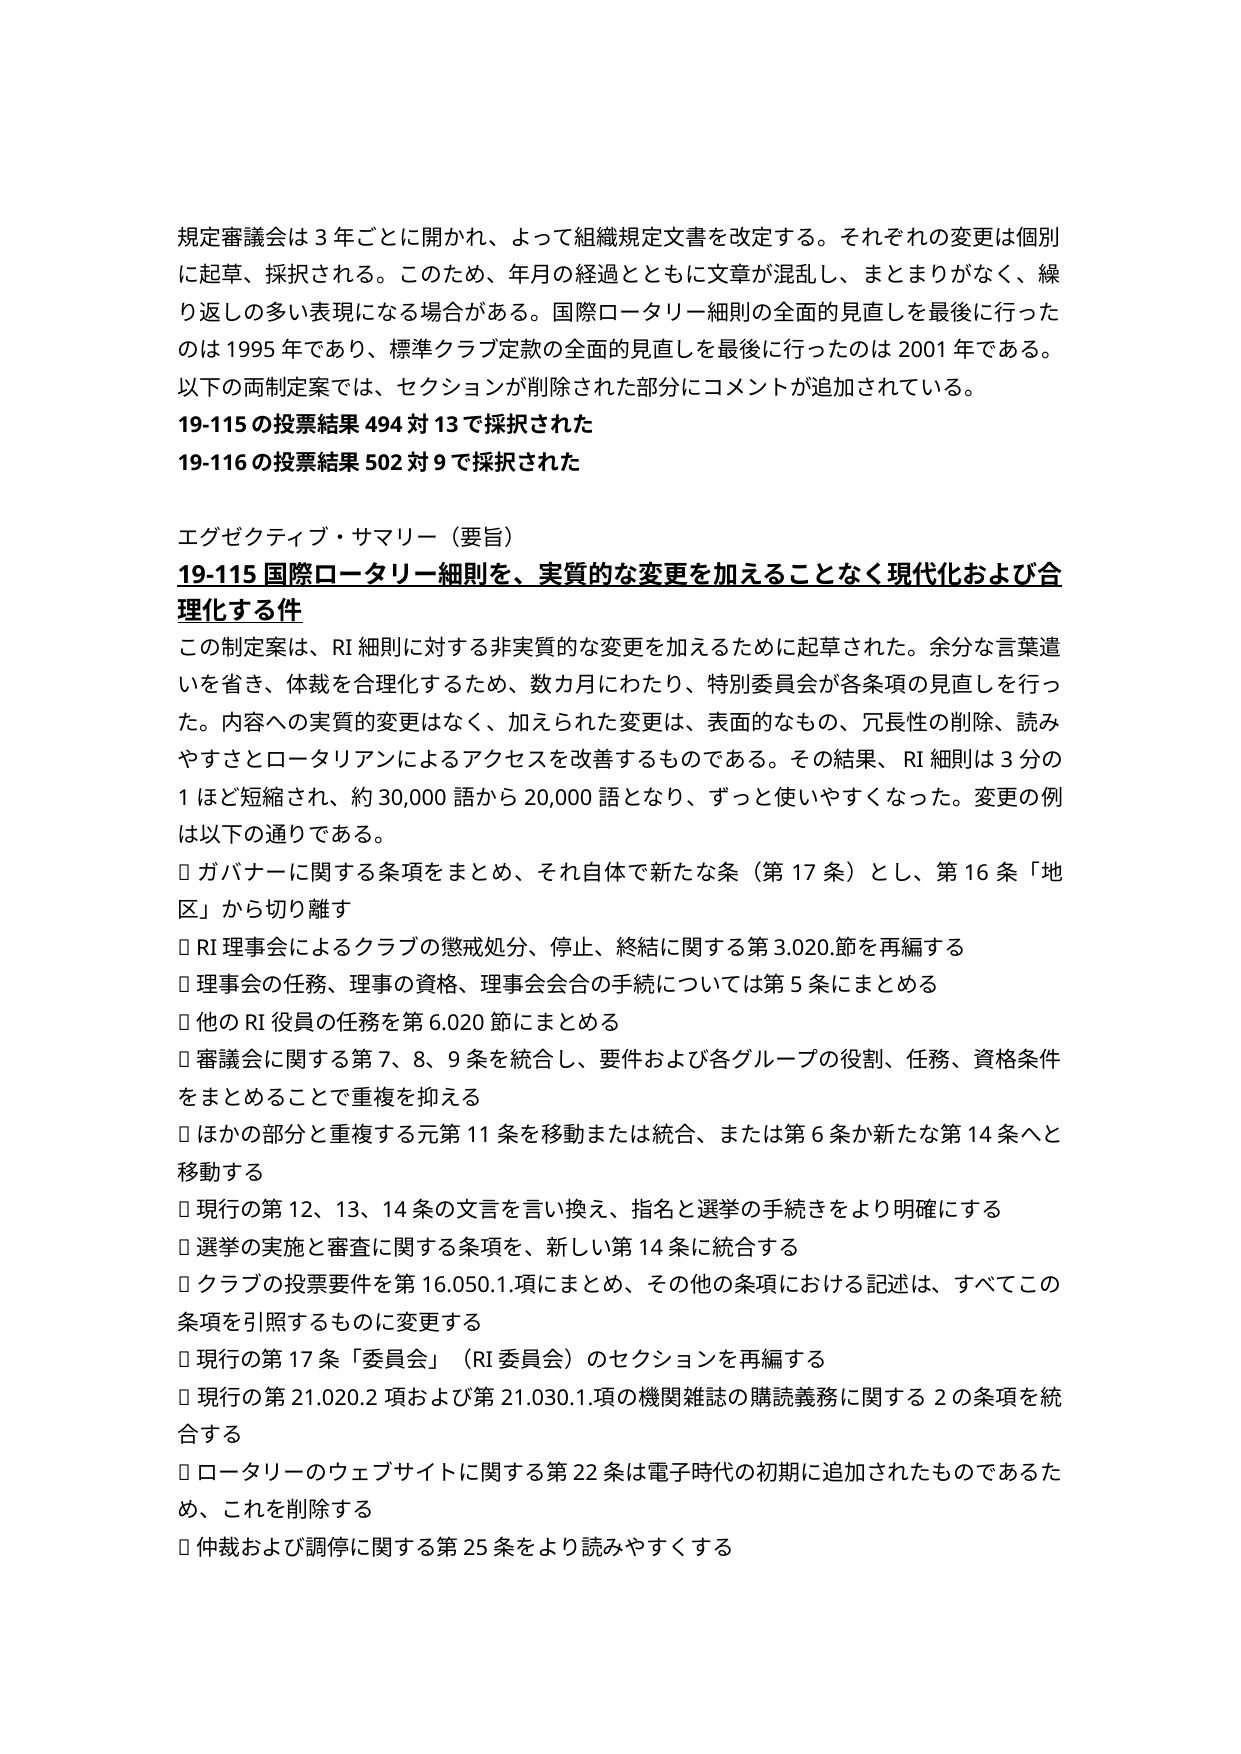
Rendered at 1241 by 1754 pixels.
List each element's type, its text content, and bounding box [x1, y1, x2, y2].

text  他のRI 役員の任務を第6.020 節にまとめる [177, 1002, 1063, 1039]
text  RI 理事会によるクラブの懲戒処分、停止、終結に関する第3.020.節を再編する [177, 927, 1063, 964]
text エグゼクティブ・サマリー（要旨） [177, 517, 1063, 554]
text 規定審議会は3 年ごとに開かれ、よって組織規定文書を改定する。それぞれの変更は個別に起草、採択される。このため、年月の経過とともに文章が混乱し、まとまりがなく、繰り返しの多い表現になる場合がある。国際ロータリー細則の全面的見直しを最後に行ったのは1995 年であり、標準クラブ定款の全面的見直しを最後に行ったのは2001 年である。以下の両制定案では、セクションが削除された部分にコメントが追加されている。 [177, 217, 1063, 404]
text  理事会の任務、理事の資格、理事会会合の手続については第5 条にまとめる [177, 964, 1063, 1002]
text  審議会に関する第7、8、9 条を統合し、要件および各グループの役割、任務、資格条件をまとめることで重複を抑える [177, 1039, 1063, 1114]
text  現行の第21.020.2 項および第21.030.1.項の機関雑誌の購読義務に関する2の条項を統合する [177, 1377, 1063, 1452]
text 19-115の投票結果494対13で採択された [177, 404, 1063, 442]
text  選挙の実施と審査に関する条項を、新しい第14 条に統合する [177, 1227, 1063, 1264]
text 19-116の投票結果502対9で採択された [177, 442, 1063, 479]
text  仲裁および調停に関する第25 条をより読みやすくする [177, 1527, 1063, 1564]
text  クラブの投票要件を第16.050.1.項にまとめ、その他の条項における記述は、すべてこの条項を引照するものに変更する [177, 1264, 1063, 1339]
text  現行の第12、13、14 条の文言を言い換え、指名と選挙の手続きをより明確にする [177, 1189, 1063, 1227]
text  ほかの部分と重複する元第11 条を移動または統合、または第6 条か新たな第14 条へと移動する [177, 1114, 1063, 1189]
text この制定案は、RI 細則に対する非実質的な変更を加えるために起草された。余分な言葉遣いを省き、体裁を合理化するため、数カ月にわたり、特別委員会が各条項の見直しを行った。内容への実質的変更はなく、加えられた変更は、表面的なもの、冗長性の削除、読みやすさとロータリアンによるアクセスを改善するものである。その結果、RI 細則は3 分の1 ほど短縮され、約30,000 語から20,000 語となり、ずっと使いやすくなった。変更の例は以下の通りである。 [177, 627, 1063, 852]
text  ガバナーに関する条項をまとめ、それ自体で新たな条（第17 条）とし、第16 条「地区」から切り離す [177, 852, 1063, 927]
text  ロータリーのウェブサイトに関する第22 条は電子時代の初期に追加されたものであるため、これを削除する [177, 1452, 1063, 1527]
text  現行の第17 条「委員会」（RI 委員会）のセクションを再編する [177, 1339, 1063, 1377]
text 19-115 国際ロータリー細則を、実質的な変更を加えることなく現代化および合理化する件 [177, 554, 1063, 627]
